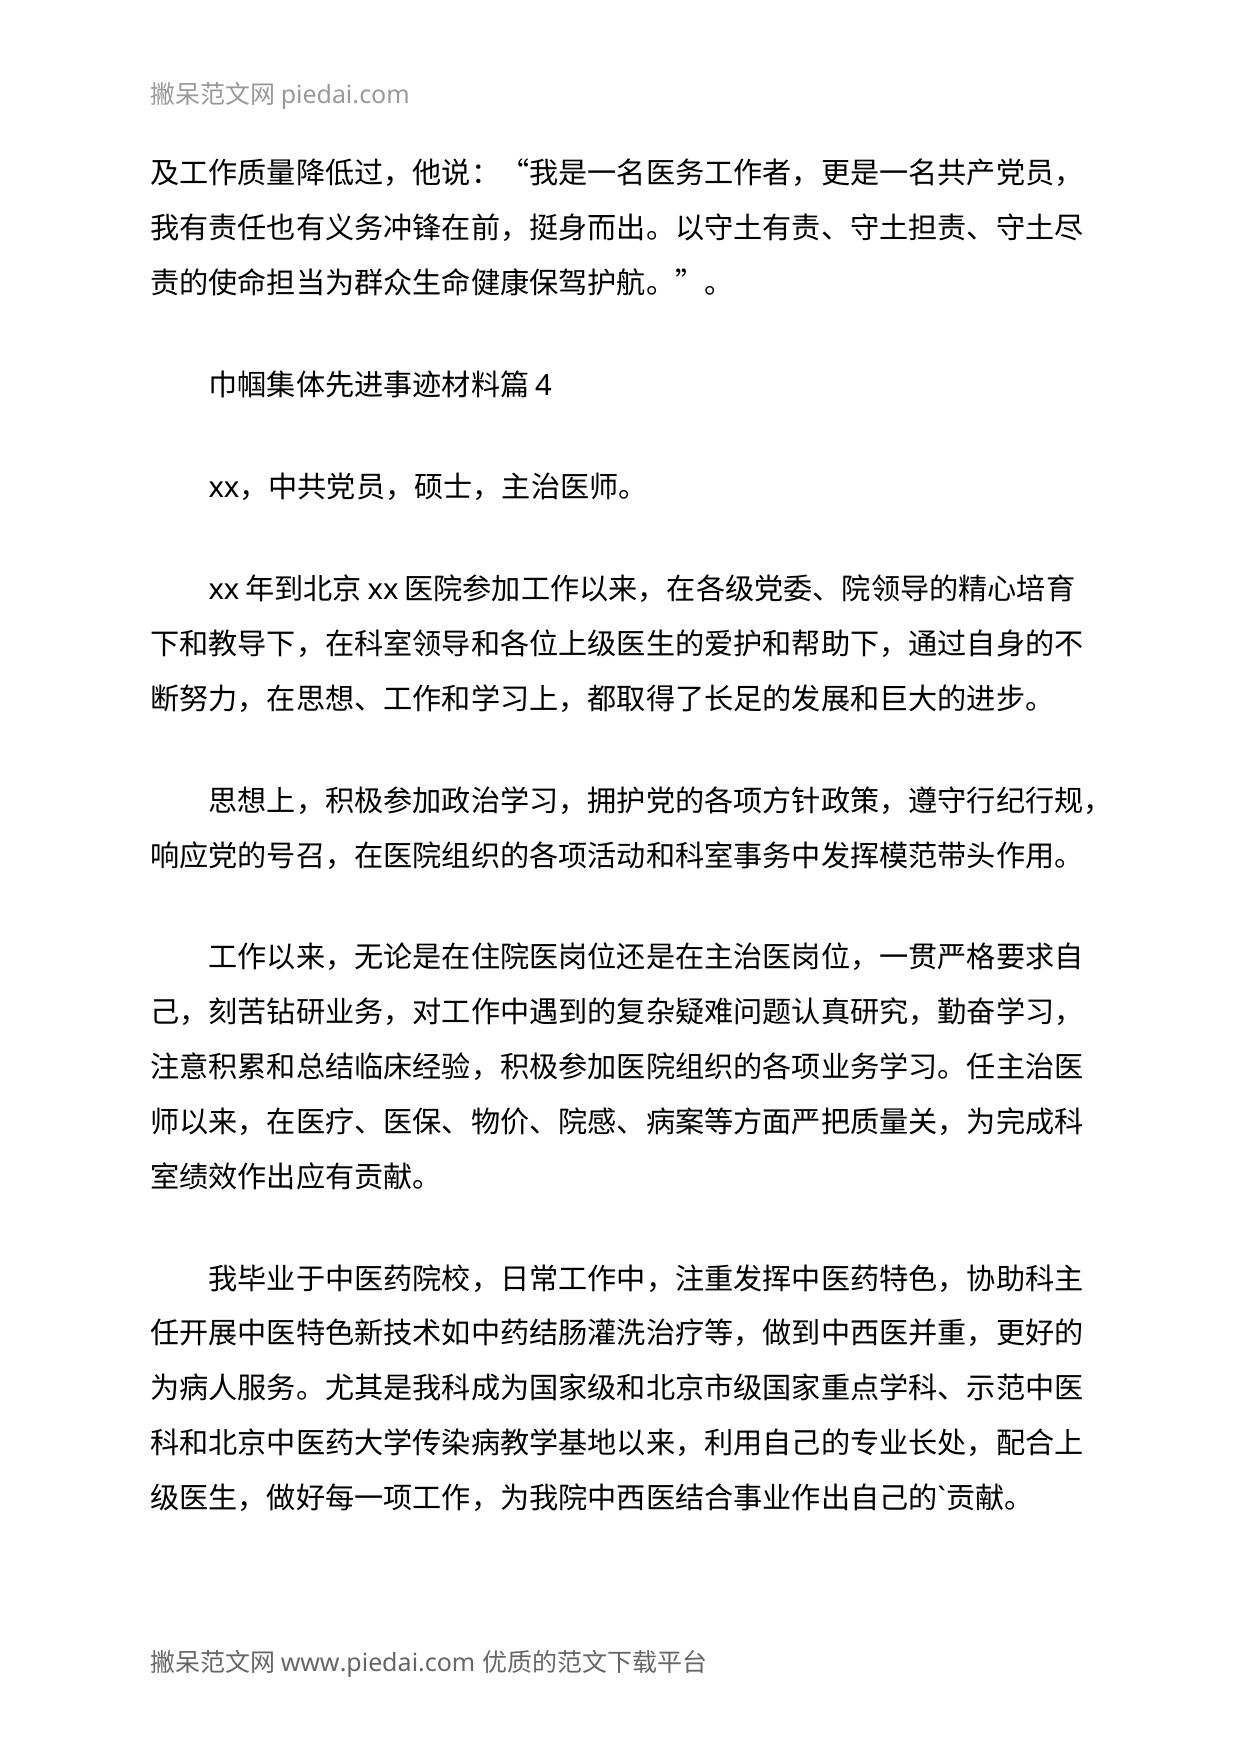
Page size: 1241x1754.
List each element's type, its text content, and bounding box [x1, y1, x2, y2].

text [150, 150, 1090, 302]
text xx，中共党员，硕士，主治医师。 [150, 463, 1090, 506]
text 工作以来，无论是在住院医岗位还是在主治医岗位，一贯严格要求自己，刻苦钻研业务，对工作中遇到的复杂疑难问题认真研究，勤奋学习，注意积累和总结临床经验，积极参加医院组织的各项业务学习。任主治医师以来，在医疗、医保、物价、院感、病案等方面严把质量关，为完成科室绩效作出应有贡献。 [150, 934, 1090, 1196]
text xx年到北京xx医院参加工作以来，在各级党委、院领导的精心培育下和教导下，在科室领导和各位上级医生的爱护和帮助下，通过自身的不断努力，在思想、工作和学习上，都取得了长足的发展和巨大的进步。 [150, 566, 1090, 718]
text 我毕业于中医药院校，日常工作中，注重发挥中医药特色，协助科主任开展中医特色新技术如中药结肠灌洗治疗等，做到中西医并重，更好的为病人服务。尤其是我科成为国家级和北京市级国家重点学科、示范中医科和北京中医药大学传染病教学基地以来，利用自己的专业长处，配合上级医生，做好每一项工作，为我院中西医结合事业作出自己的`贡献。 [150, 1255, 1090, 1517]
text 思想上，积极参加政治学习，拥护党的各项方针政策，遵守行纪行规，响应党的号召，在医院组织的各项活动和科室事务中发挥模范带头作用。 [150, 777, 1090, 874]
text 巾帼集体先进事迹材料篇4 [150, 362, 1090, 404]
